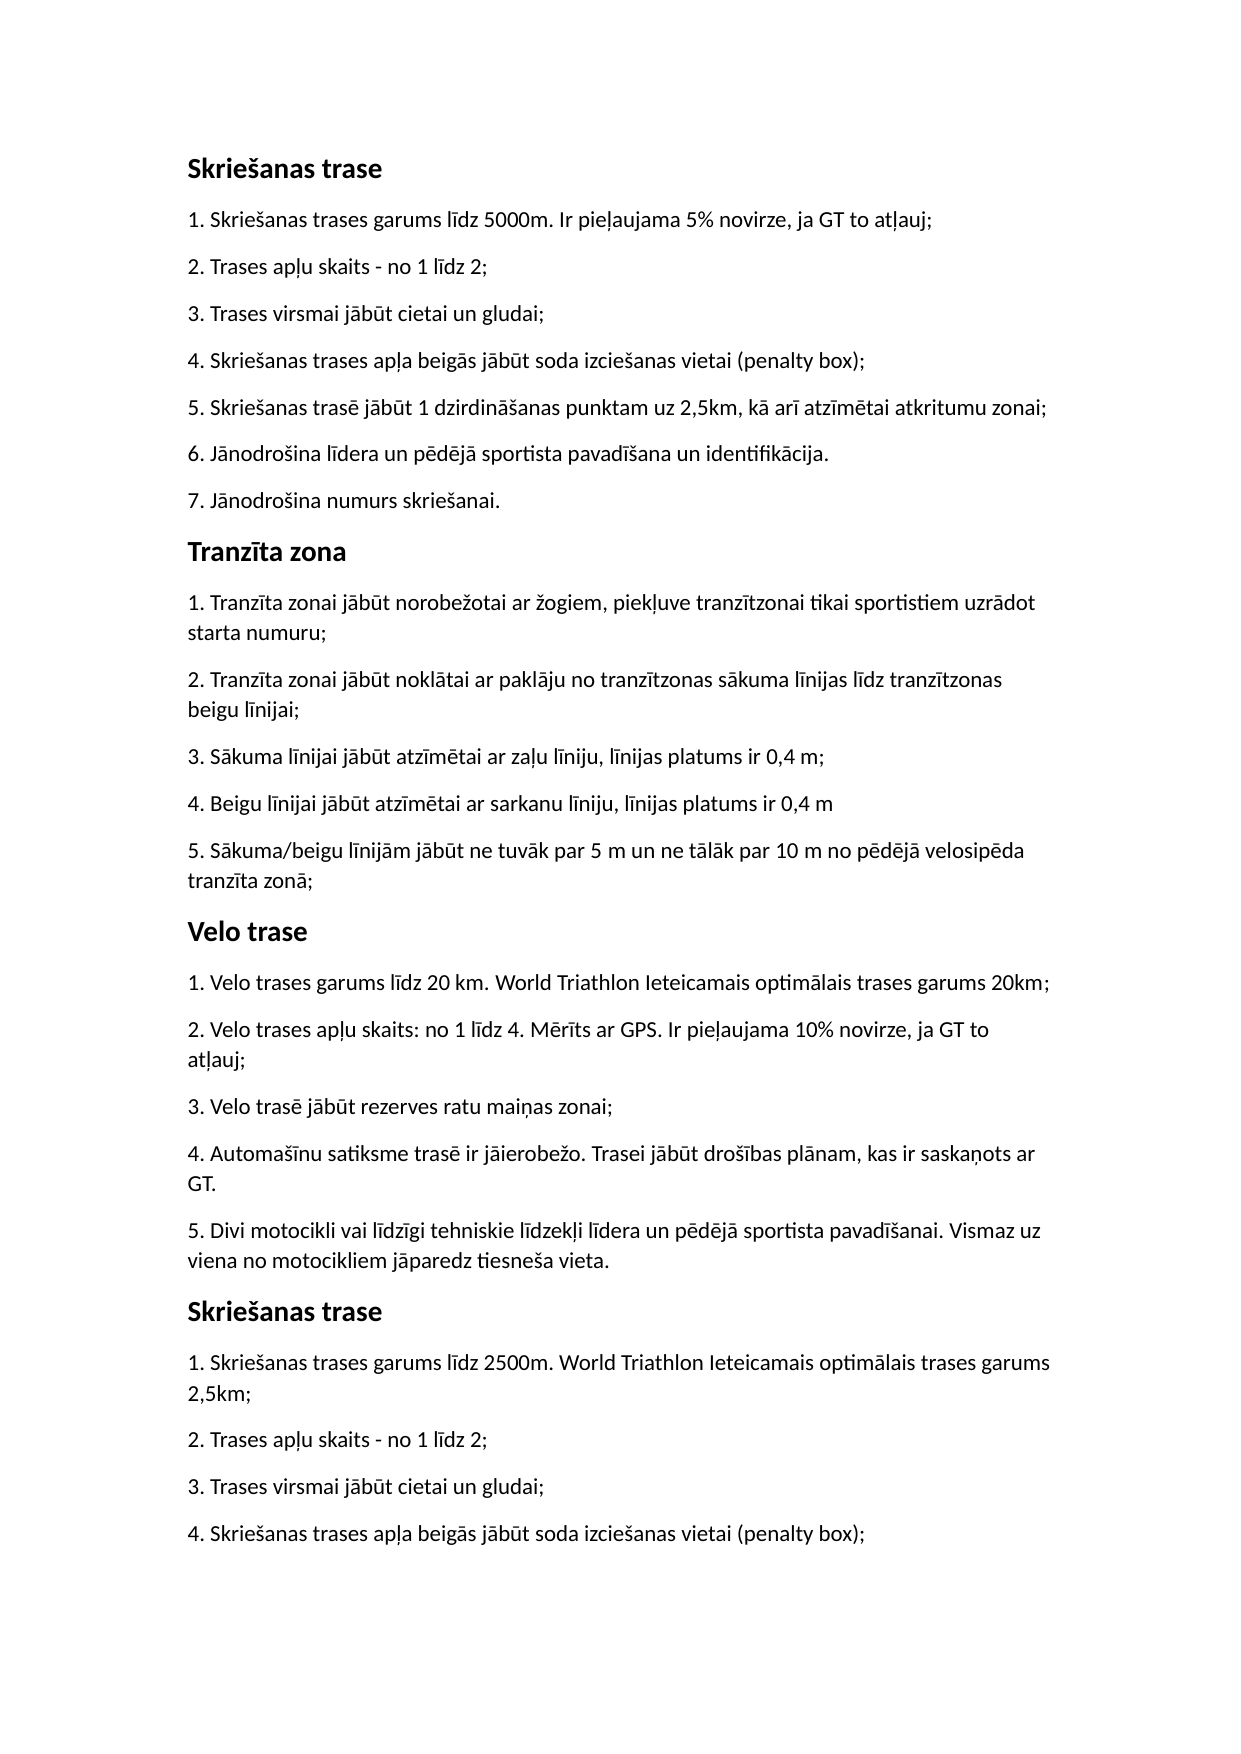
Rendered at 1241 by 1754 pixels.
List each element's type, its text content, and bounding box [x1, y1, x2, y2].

text 4. Automašīnu satiksme trasē ir jāierobežo. Trasei jābūt drošības plānam, kas ir saskaņots ar GT. [187, 1139, 1053, 1197]
text 3. Trases virsmai jābūt cietai un gludai; [187, 299, 1053, 327]
text 3. Velo trasē jābūt rezerves ratu maiņas zonai; [187, 1092, 1053, 1120]
text 1. Velo trases garums līdz 20 km. World Triathlon Ieteicamais optimālais trases garums 20km; [187, 968, 1053, 996]
text 1. Skriešanas trases garums līdz 5000m. Ir pieļaujama 5% novirze, ja GT to atļauj; [187, 205, 1053, 233]
text 4. Skriešanas trases apļa beigās jābūt soda izciešanas vietai (penalty box); [187, 1519, 1053, 1547]
text 1. Skriešanas trases garums līdz 2500m. World Triathlon Ieteicamais optimālais trases garums 2,5km; [187, 1348, 1053, 1407]
text 2. Tranzīta zonai jābūt noklātai ar paklāju no tranzītzonas sākuma līnijas līdz tranzītzonas beigu līnijai; [187, 665, 1053, 724]
text 2. Trases apļu skaits - no 1 līdz 2; [187, 1426, 1053, 1454]
text Skriešanas trase [187, 150, 1053, 186]
text 2. Trases apļu skaits - no 1 līdz 2; [187, 252, 1053, 280]
text 2. Velo trases apļu skaits: no 1 līdz 4. Mērīts ar GPS. Ir pieļaujama 10% novirze, ja GT to atļauj; [187, 1015, 1053, 1073]
text 5. Skriešanas trasē jābūt 1 dzirdināšanas punktam uz 2,5km, kā arī atzīmētai atkritumu zonai; [187, 393, 1053, 421]
text Velo trase [187, 913, 1053, 949]
text 3. Sākuma līnijai jābūt atzīmētai ar zaļu līniju, līnijas platums ir 0,4 m; [187, 742, 1053, 771]
text 4. Beigu līnijai jābūt atzīmētai ar sarkanu līniju, līnijas platums ir 0,4 m [187, 789, 1053, 817]
text 3. Trases virsmai jābūt cietai un gludai; [187, 1472, 1053, 1501]
text 5. Divi motocikli vai līdzīgi tehniskie līdzekļi līdera un pēdējā sportista pavadīšanai. Vismaz uz viena no motocikliem jāparedz tiesneša vieta. [187, 1216, 1053, 1274]
text Skriešanas trase [187, 1293, 1053, 1329]
text 1. Tranzīta zonai jābūt norobežotai ar žogiem, piekļuve tranzītzonai tikai sportistiem uzrādot starta numuru; [187, 588, 1053, 647]
text 4. Skriešanas trases apļa beigās jābūt soda izciešanas vietai (penalty box); [187, 346, 1053, 374]
text Tranzīta zona [187, 533, 1053, 569]
text 6. Jānodrošina līdera un pēdējā sportista pavadīšana un identifikācija. [187, 439, 1053, 467]
text 7. Jānodrošina numurs skriešanai. [187, 486, 1053, 514]
text 5. Sākuma/beigu līnijām jābūt ne tuvāk par 5 m un ne tālāk par 10 m no pēdējā velosipēda tranzīta zonā; [187, 836, 1053, 894]
